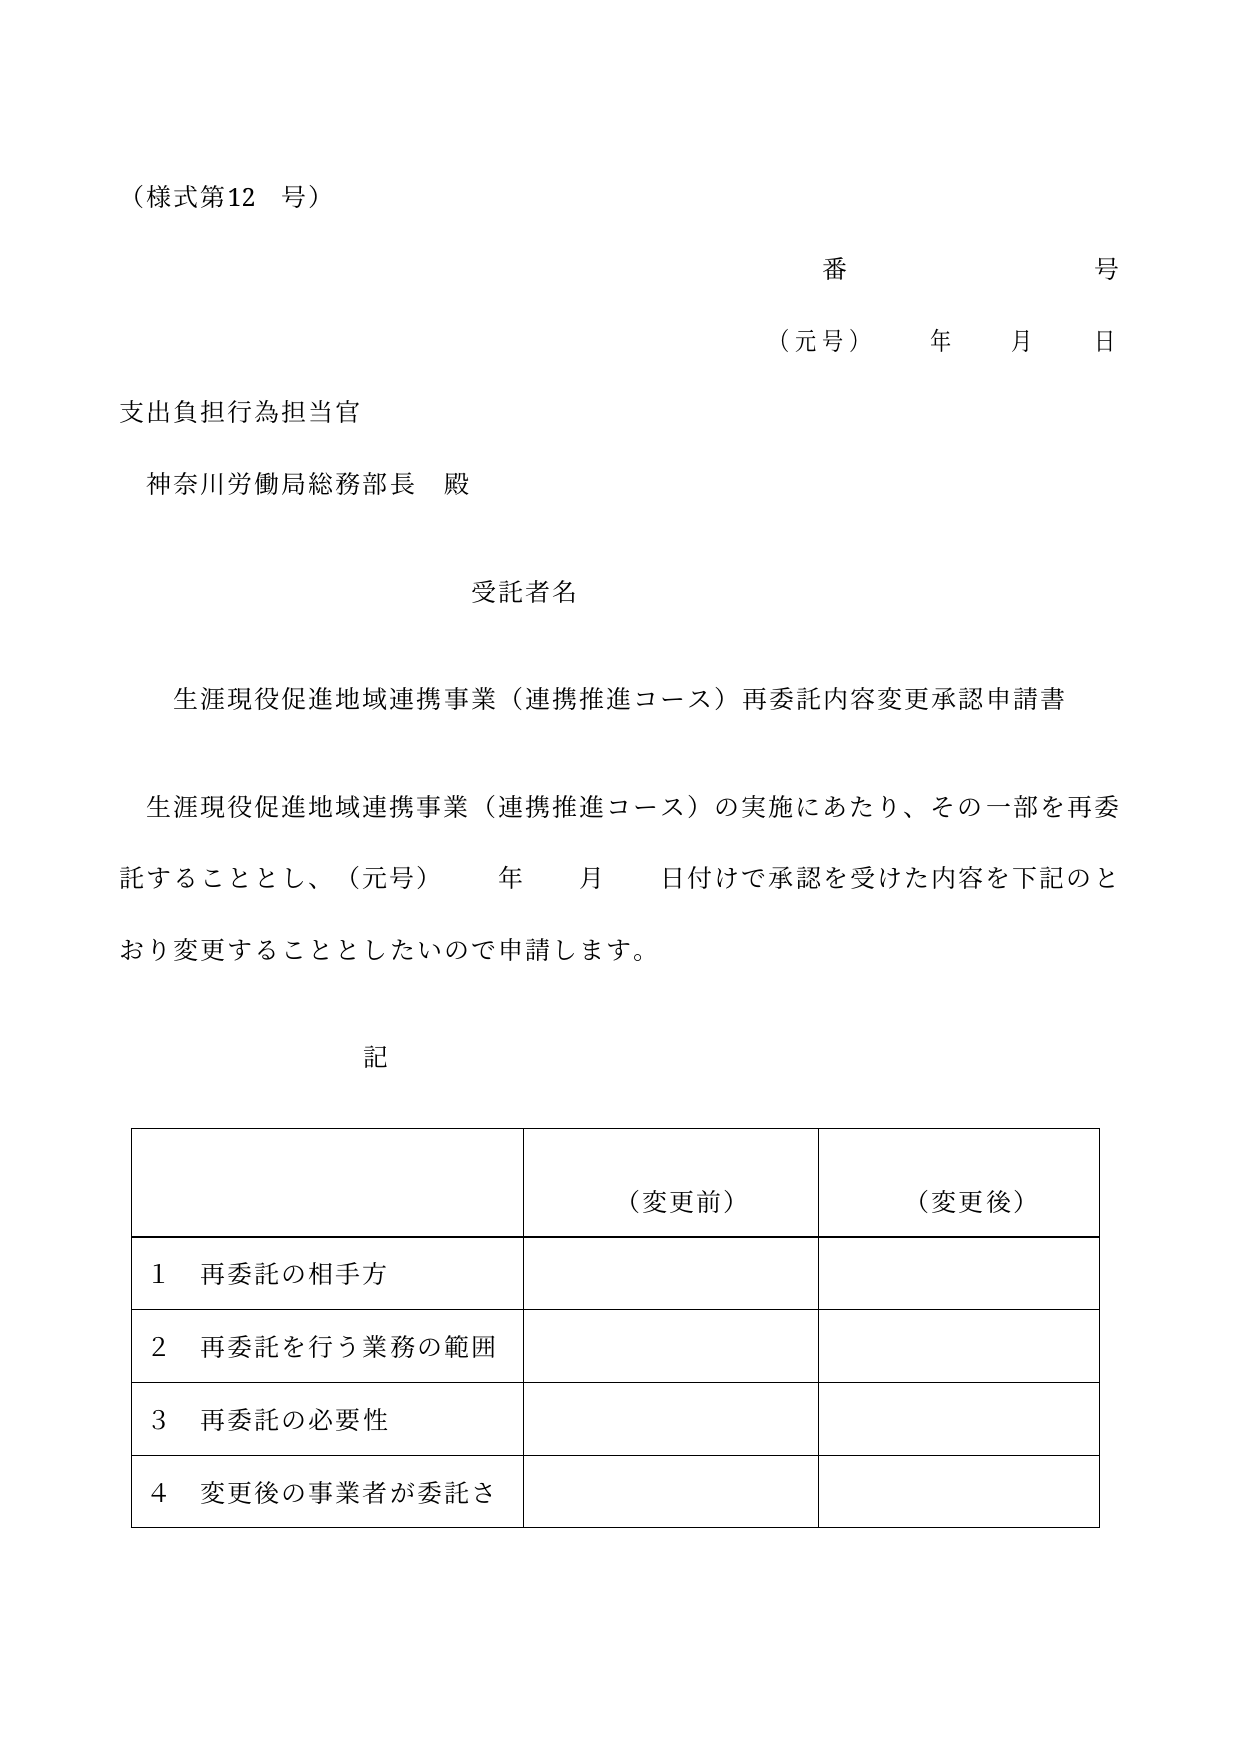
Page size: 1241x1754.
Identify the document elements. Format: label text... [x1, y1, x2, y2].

table_cell [524, 1238, 818, 1309]
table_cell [132, 1456, 523, 1527]
table_cell [524, 1310, 818, 1382]
table_cell [524, 1456, 818, 1527]
table_cell [524, 1383, 818, 1454]
text 生涯現役促進地域連携事業（連携推進コース）再委託内容変更承認申請書 [119, 662, 1121, 734]
text 記 [119, 1020, 1121, 1092]
text 神奈川労働局総務部長 殿 [119, 447, 1121, 519]
table_cell １ 再委託の相手方 [132, 1238, 523, 1309]
table_header （変更前） [524, 1129, 818, 1236]
text 支出負担行為担当官 [119, 375, 1121, 447]
text 受託者名 [119, 554, 1121, 626]
table_cell ３ 再委託の必要性 [132, 1383, 523, 1454]
table_cell [819, 1456, 1099, 1527]
table_cell [819, 1310, 1099, 1382]
table_cell ２ 再委託を行う業務の範囲 [132, 1310, 523, 1382]
table_header [132, 1129, 523, 1236]
table_cell [819, 1238, 1099, 1309]
text （様式第12号） [119, 160, 1121, 232]
text 番 号 [119, 232, 1121, 304]
text 生涯現役促進地域連携事業（連携推進コース）の実施にあたり、その一部を再委託することとし、（元号） 年 月 日付けで承認を受けた内容を下記のとおり変更することとしたいので申請します。 [119, 769, 1121, 984]
text （元号） 年 月 日 [119, 304, 1121, 375]
table_header （変更後） [819, 1129, 1099, 1236]
table_cell [819, 1383, 1099, 1454]
